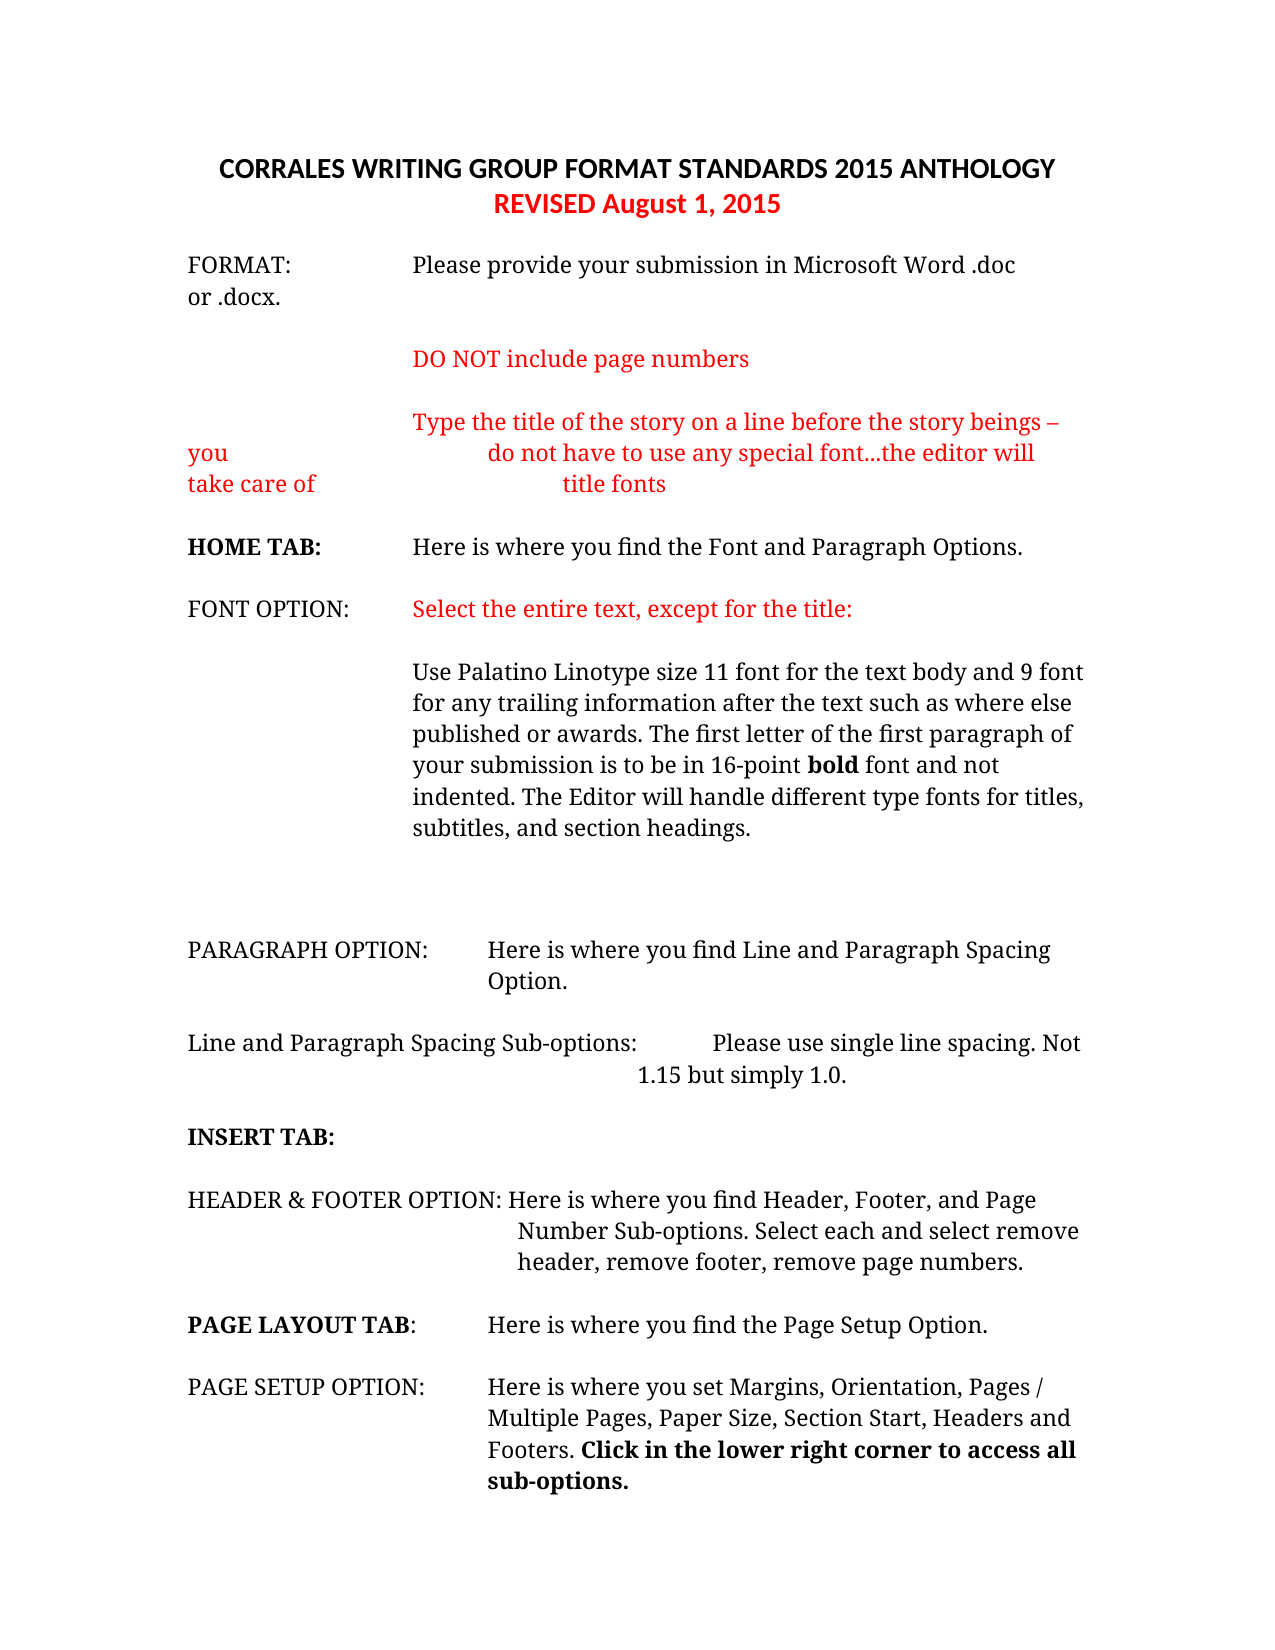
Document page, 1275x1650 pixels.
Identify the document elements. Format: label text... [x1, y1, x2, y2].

text DO NOT include page numbers [187, 343, 1087, 374]
text PAGE SETUP OPTION: Here is where you set Margins, Orientation, Pages / Multiple Pages, Paper Size, Section Start, Headers and Footers. Click in the lower right corner to access all sub-options. [187, 1371, 1087, 1496]
text REVISED August 1, 2015 [187, 186, 1087, 221]
text PARAGRAPH OPTION: Here is where you find Line and Paragraph Spacing Option. [187, 933, 1087, 996]
text PAGE LAYOUT TAB: Here is where you find the Page Setup Option. [187, 1308, 1087, 1340]
text FONT OPTION: Select the entire text, except for the title: [187, 593, 1087, 624]
text CORRALES WRITING GROUP FORMAT STANDARDS 2015 ANTHOLOGY [187, 150, 1087, 186]
text HOME TAB: Here is where you find the Font and Paragraph Options. [187, 531, 1087, 562]
text Use Palatino Linotype size 11 font for the text body and 9 font for any trailing information after the text such as where else published or awards. The first letter of the first paragraph of your submission is to be in 16-point bold font and not indented. The Editor will handle different type fonts for titles, subtitles, and section headings. [187, 656, 1087, 843]
text FORMAT: Please provide your submission in Microsoft Word .doc or .docx. [187, 249, 1087, 312]
text INSERT TAB: [187, 1121, 1087, 1152]
text Type the title of the story on a line before the story beings – you do not have to use any special font...the editor will take care of title fonts [187, 406, 1087, 499]
text HEADER & FOOTER OPTION: Here is where you find Header, Footer, and Page Number Sub-options. Select each and select remove header, remove footer, remove page numbers. [187, 1183, 1087, 1277]
text Line and Paragraph Spacing Sub-options: Please use single line spacing. Not 1.15 but simply 1.0. [187, 1027, 1087, 1090]
